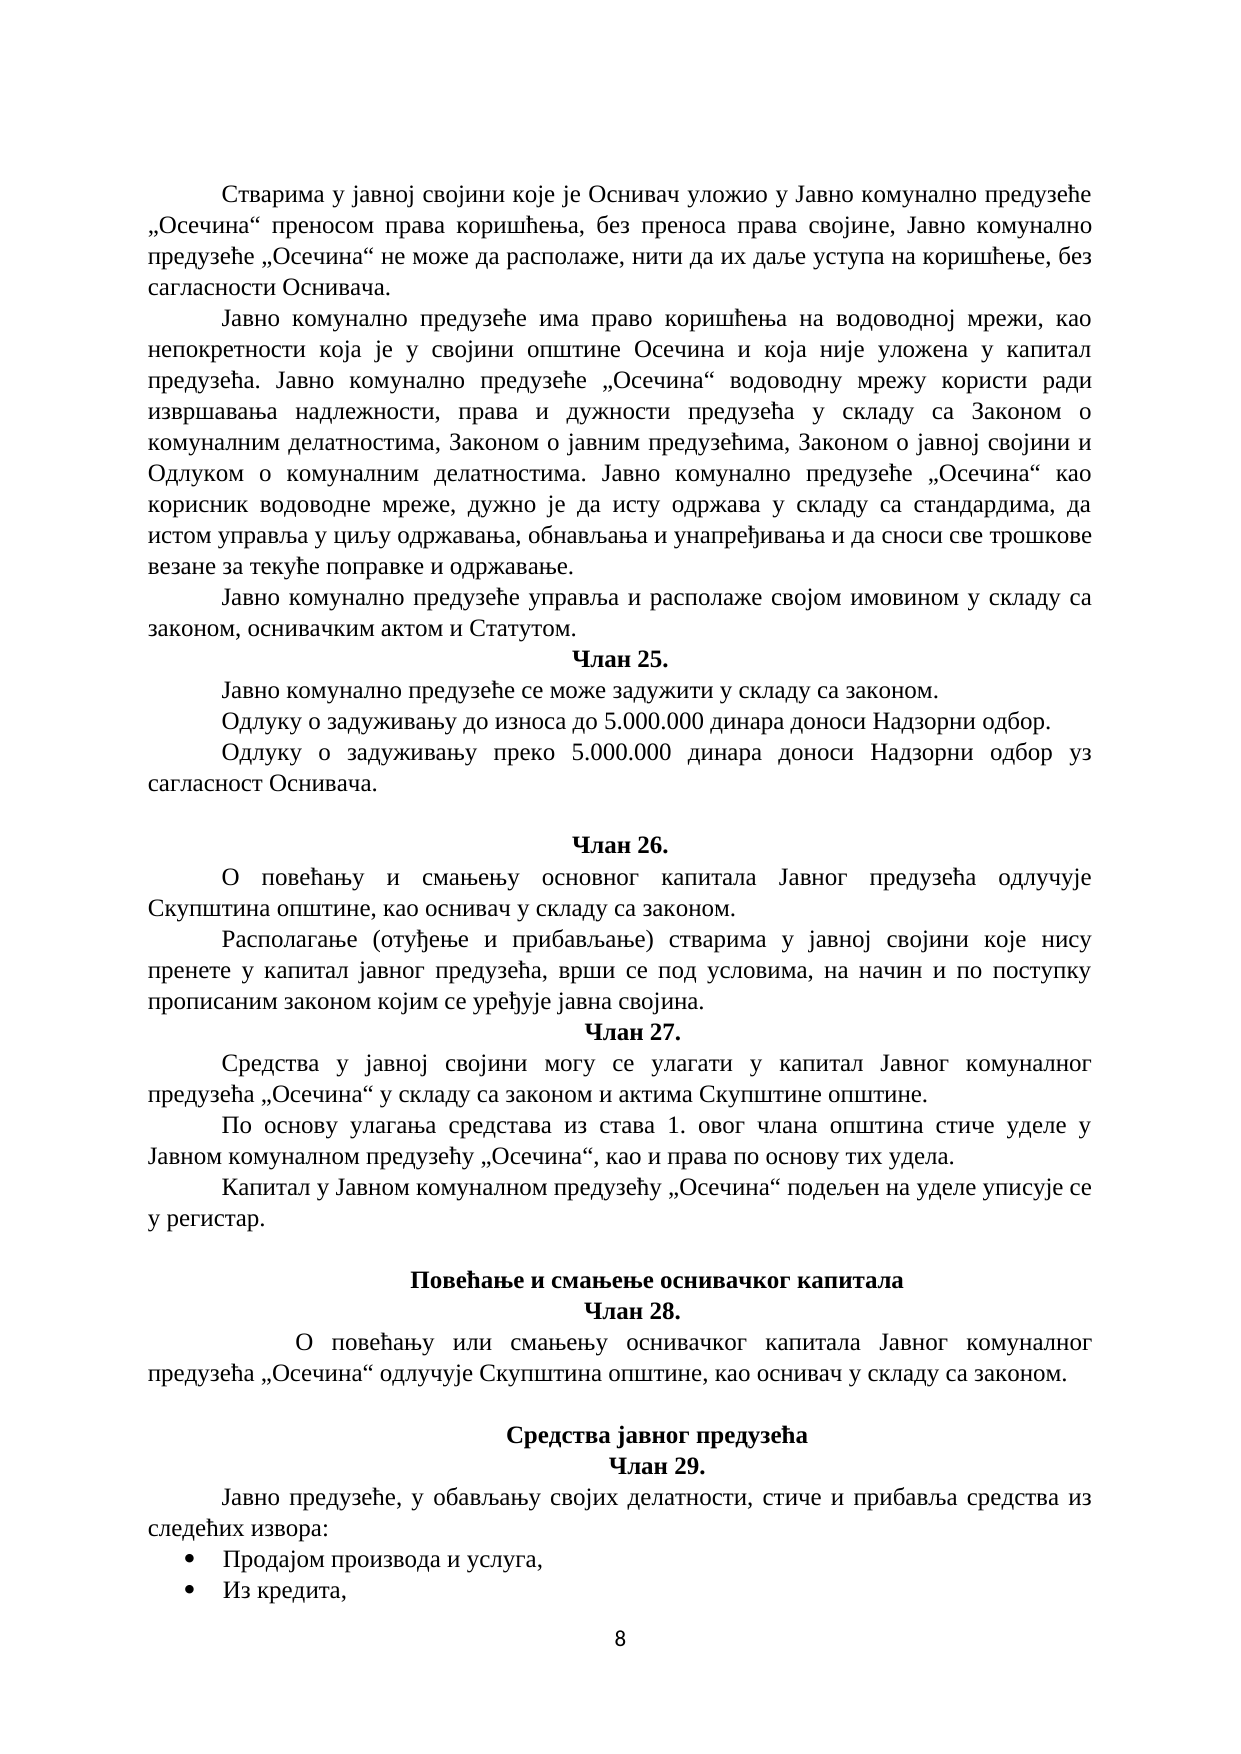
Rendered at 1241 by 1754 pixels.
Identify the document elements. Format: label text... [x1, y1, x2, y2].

text Средства у јавној својини могу се улагати у капитал Јавног комуналног предузећа „Осечина“ у складу са законом и актима Скупштине општине. [148, 1048, 1093, 1108]
text Одлуку о задуживању до износа до 5.000.000 динара доноси Надзорни одбор. [148, 706, 1093, 735]
text Јавно предузеће, у обављању својих делатности, стиче и прибавља средства из следећих извора: [148, 1482, 1093, 1542]
list Из кредита, [185, 1576, 1093, 1604]
text О повећању и смањењу основног капитала Јавног предузећа одлучује Скупштина општине, као оснивач у складу са законом. [148, 862, 1093, 921]
text Јавно комунално предузеће управља и располаже својом имовином у складу са законом, оснивачким актом и Статутом. [148, 582, 1093, 642]
text Средства јавног предузећа [148, 1420, 1093, 1449]
text Одлуку о задуживању преко 5.000.000 динара доноси Надзорни одбор уз сагласност Оснивача. [148, 737, 1093, 797]
text Јавно комунално предузеће има право коришћења на водоводној мрежи, као непокретности која је у својини општине Осечина и која није уложена у капитал предузећа. Јавно комунално предузеће „Осечина“ водоводну мрежу користи ради извршавања надлежности, права и дужности предузећа у складу са Законом о комуналним делатностима, Законом о јавним предузећима, Законом о јавној својини и Одлуком о комуналним делатностима. Јавно комунално предузеће „Осечина“ као корисник водоводне мреже, дужно је да исту одржава у складу са стандардима, да истом управља у циљу одржавања, обнављања и унапређивања и да сноси све трошкове везане за текуће поправке и одржавање. [148, 303, 1093, 580]
text Стварима у јавној својини које је Оснивач уложио у Јавно комунално предузеће „Осечина“ преносом права коришћења, без преноса права својинe, Јавно комунално предузеће „Осечина“ не може да располаже, нити да их даље уступа на коришћење, без сагласности Оснивача. [148, 179, 1093, 301]
text Повећање и смањење оснивачког капитала [148, 1265, 1093, 1294]
text Члан 29. [148, 1451, 1093, 1480]
text Јавно комунално предузеће се може задужити у складу са законом. [148, 675, 1093, 704]
list Продајом производа и услуга, [185, 1544, 1093, 1573]
text Члан 28. [148, 1296, 1093, 1325]
text Члан 25. [148, 644, 1093, 673]
text Капитал у Јавном комуналном предузећу „Осечина“ подељен на уделе уписује се у регистар. [148, 1172, 1093, 1232]
text Располагање (отуђење и прибављање) стварима у јавној својини које нису пренете у капитал јавног предузећа, врши се под условима, на начин и по поступку прописаним законом којим се уређује јавна својина. [148, 924, 1093, 1014]
text Члан 26. [148, 831, 1093, 859]
text Члан 27. [148, 1017, 1093, 1046]
text По основу улагања средстава из става 1. овог члана општина стиче уделе у Јавном комуналном предузећу „Осечина“, као и права по основу тих удела. [148, 1110, 1093, 1170]
text О повећању или смањењу оснивачког капитала Јавног комуналног предузећа „Осечина“ одлучује Скупштина општине, као оснивач у складу са законом. [148, 1327, 1093, 1387]
